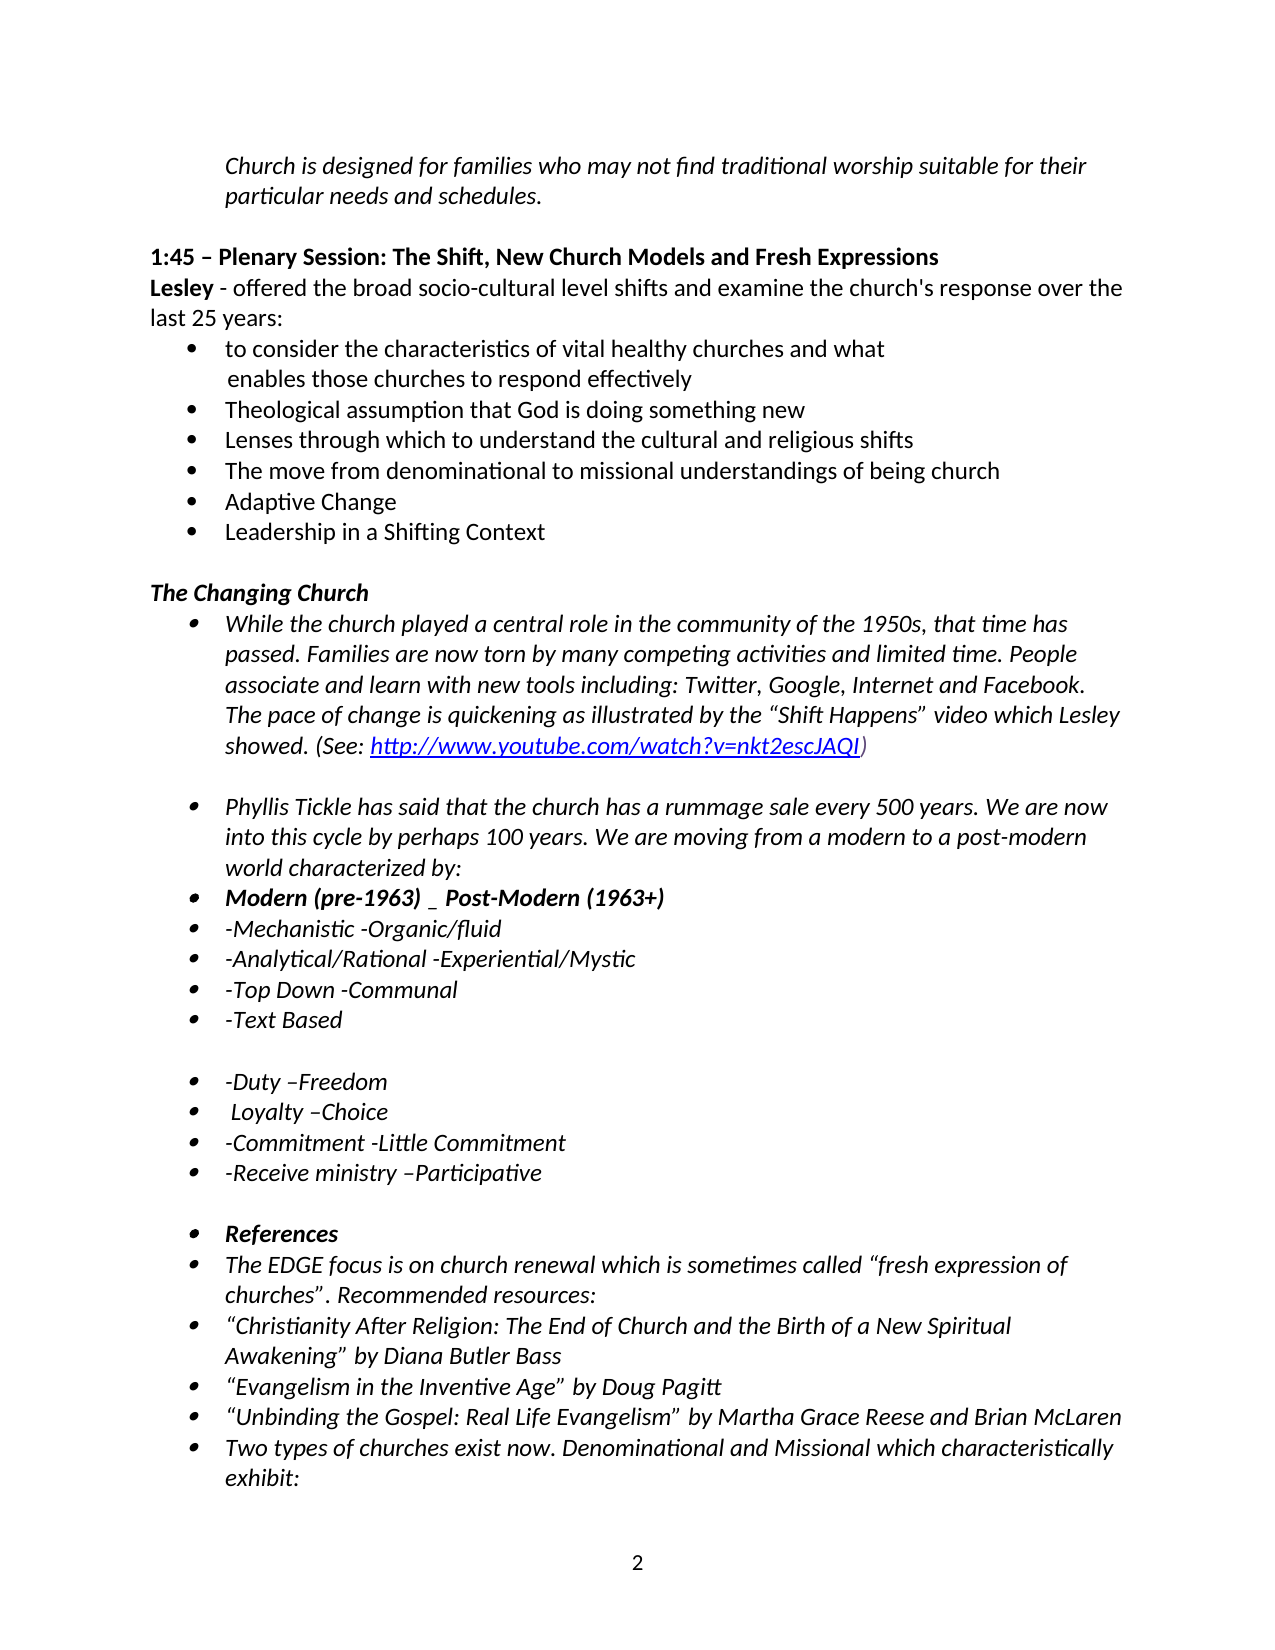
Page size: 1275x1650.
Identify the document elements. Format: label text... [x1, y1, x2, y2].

list -Analytical/Rational -Experiential/Mystic [187, 943, 1125, 974]
list The move from denominational to missional understandings of being church [187, 455, 1125, 486]
text Lesley - offered the broad socio-cultural level shifts and examine the church's response over the last 25 years: [150, 272, 1125, 333]
list Modern (pre-1963) _ Post-Modern (1963+) [187, 882, 1125, 913]
list Theological assumption that God is doing something new [187, 394, 1125, 425]
list “Evangelism in the Inventive Age” by Doug Pagitt [187, 1371, 1125, 1401]
list Lenses through which to understand the cultural and religious shifts [187, 425, 1125, 455]
list References [187, 1218, 1125, 1249]
list While the church played a central role in the community of the 1950s, that time has passed. Families are now torn by many competing activities and limited time. People associate and learn with new tools including: Twitter, Google, Internet and Facebook. The pace of change is quickening as illustrated by the “Shift Happens” video which Lesley showed. (See: http://www.youtube.com/watch?v=nkt2escJAQI) [187, 608, 1125, 760]
list Leadership in a Shifting Context [187, 516, 1125, 547]
list “Christianity After Religion: The End of Church and the Birth of a New Spiritual Awakening” by Diana Butler Bass [187, 1310, 1125, 1371]
list Phyllis Tickle has said that the church has a rummage sale every 500 years. We are now into this cycle by perhaps 100 years. We are moving from a modern to a post-modern world characterized by: [187, 791, 1125, 882]
list to consider the characteristics of vital healthy churches and what [187, 333, 1125, 364]
list -Duty –Freedom [187, 1066, 1125, 1096]
list “Unbinding the Gospel: Real Life Evangelism” by Martha Grace Reese and Brian McLaren [187, 1401, 1125, 1432]
list Adaptive Change [187, 486, 1125, 516]
text enables those churches to respond effectively [150, 364, 1125, 394]
list Two types of churches exist now. Denominational and Missional which characteristically exhibit: [187, 1432, 1125, 1493]
list -Commitment -Little Commitment [187, 1127, 1125, 1157]
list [187, 150, 1125, 211]
list -Top Down -Communal [187, 974, 1125, 1004]
text 1:45 – Plenary Session: The Shift, New Church Models and Fresh Expressions [150, 242, 1125, 272]
list The EDGE focus is on church renewal which is sometimes called “fresh expression of churches”. Recommended resources: [187, 1249, 1125, 1310]
list -Receive ministry –Participative [187, 1157, 1125, 1188]
list Loyalty –Choice [187, 1096, 1125, 1127]
list -Mechanistic -Organic/fluid [187, 913, 1125, 943]
list -Text Based [187, 1004, 1125, 1035]
text The Changing Church [150, 577, 1125, 608]
